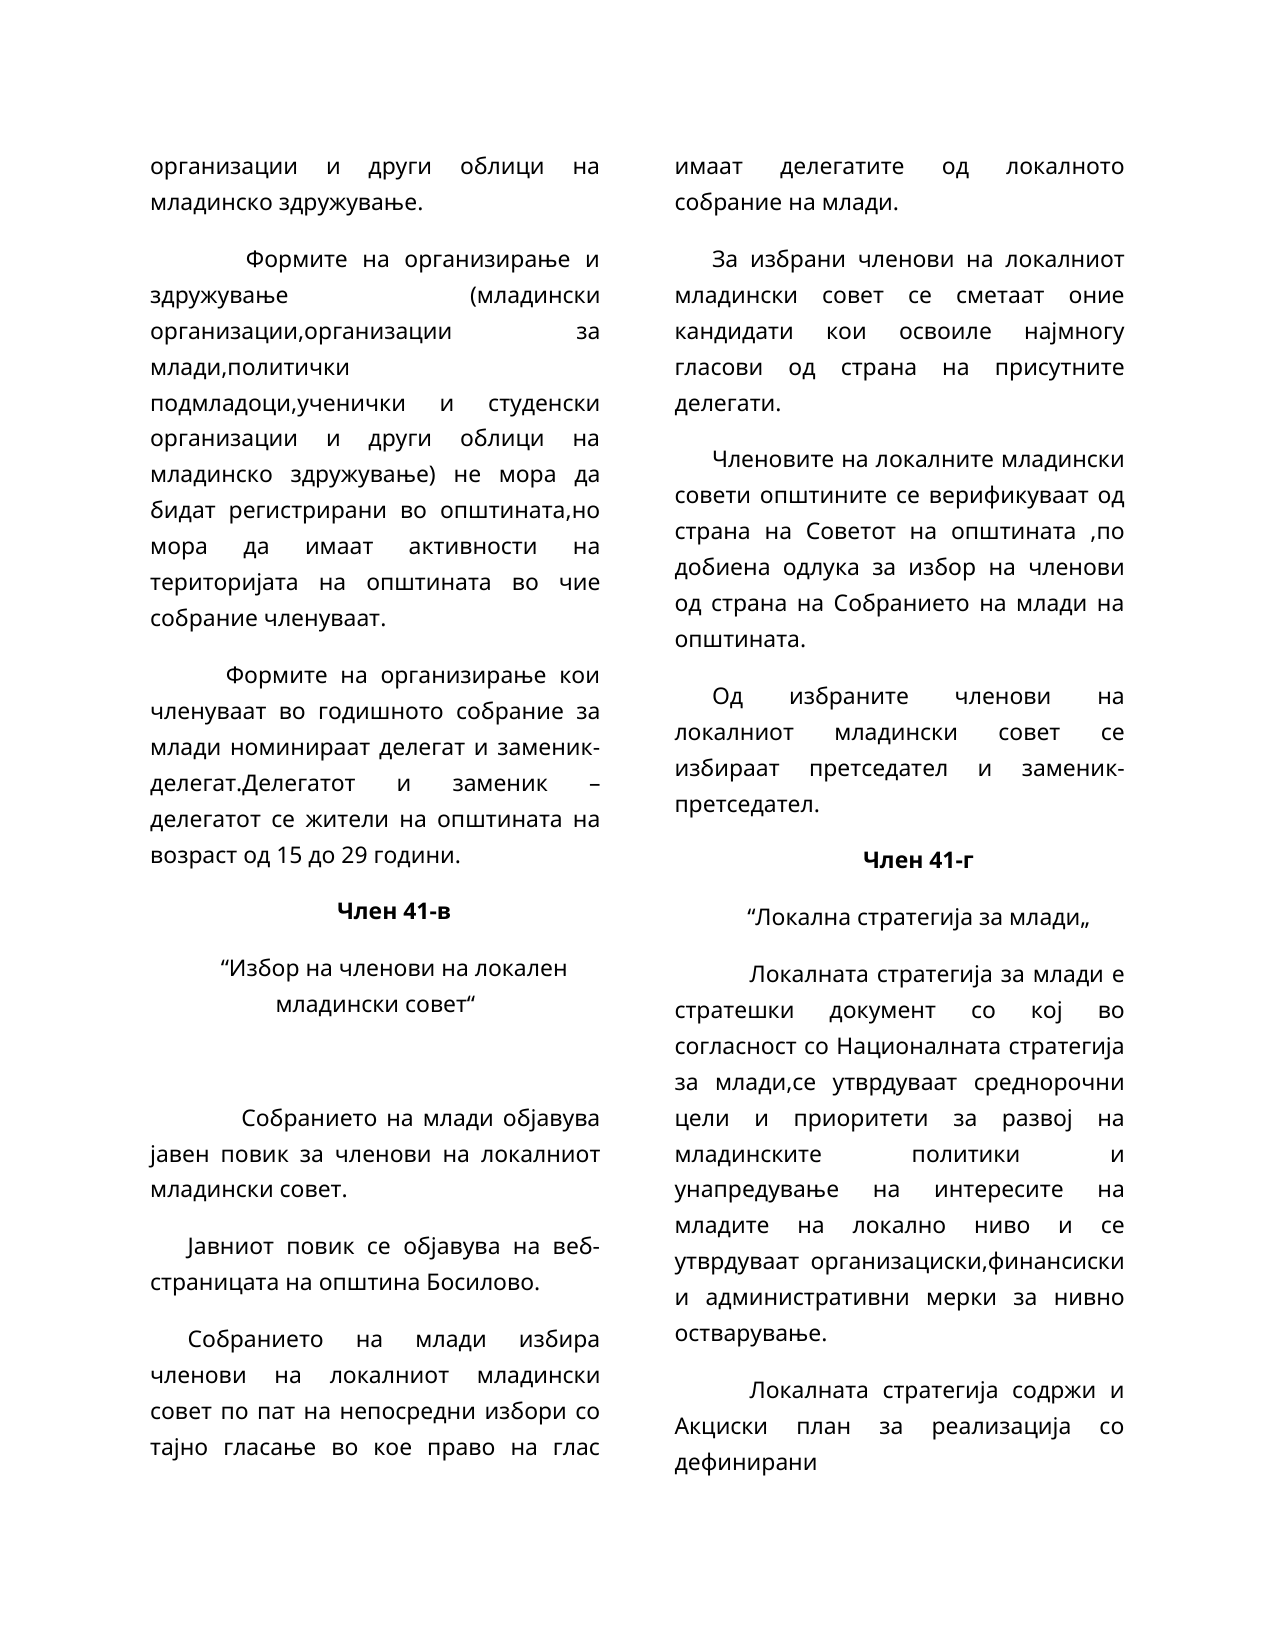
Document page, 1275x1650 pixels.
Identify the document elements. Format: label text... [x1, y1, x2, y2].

text “Локална стратегија за млади„ [674, 901, 1125, 932]
text Член 41-г [674, 844, 1125, 876]
text Локалната стратегија за млади е стратешки документ со кој во согласност со Националната стратегија за млади,се утврдуваат среднорочни цели и приоритети за развој на младинските политики и унапредување на интересите на младите на локално ниво и се утврдуваат организациски,финансиски и административни мерки за нивно остварување. [674, 958, 1125, 1348]
text Јавниот повик се објавува на веб-страницата на општина Босилово. [150, 1230, 601, 1297]
text Формите на организирање и здружување (младински организации,организации за млади,политички подмладоци,ученички и студенски организации и други облици на младинско здружување) не мора да бидат регистрирани во општината,но мора да имаат активности на територијата на општината во чие собрание членуваат. [150, 243, 601, 633]
text Собранието на млади избира членови на локалниот младински совет по пат на непосредни избори со тајно гласање во кое право на глас имаат делегатите од локалното собрание на млади. [150, 1323, 601, 1462]
text Од избраните членови на локалниот младински совет се избираат претседател и заменик-претседател. [674, 680, 1125, 819]
text Формите на организирање кои членуваат во годишното собрание за млади номинираат делегат и заменик-делегат.Делегатот и заменик –делегатот се жители на општината на возраст од 15 до 29 години. [150, 659, 601, 870]
text Собранието на млади избира членови на локалниот младински совет по пат на непосредни избори со тајно гласање во кое право на глас имаат делегатите од локалното собрание на млади. [674, 150, 1125, 217]
text Собранието на млади објавува јавен повик за членови на локалниот младински совет. [150, 1102, 601, 1205]
text За избрани членови на локалниот младински совет се сметаат оние кандидати кои освоиле најмногу гласови од страна на присутните делегати. [674, 243, 1125, 418]
text Членовите на локалните младински совети општините се верификуваат од страна на Советот на општината ,по добиена одлука за избор на членови од страна на Собранието на млади на општината. [674, 443, 1125, 654]
text Член 41-в [150, 895, 601, 927]
text “Избор на членови на локален младински совет“ [150, 952, 601, 1019]
